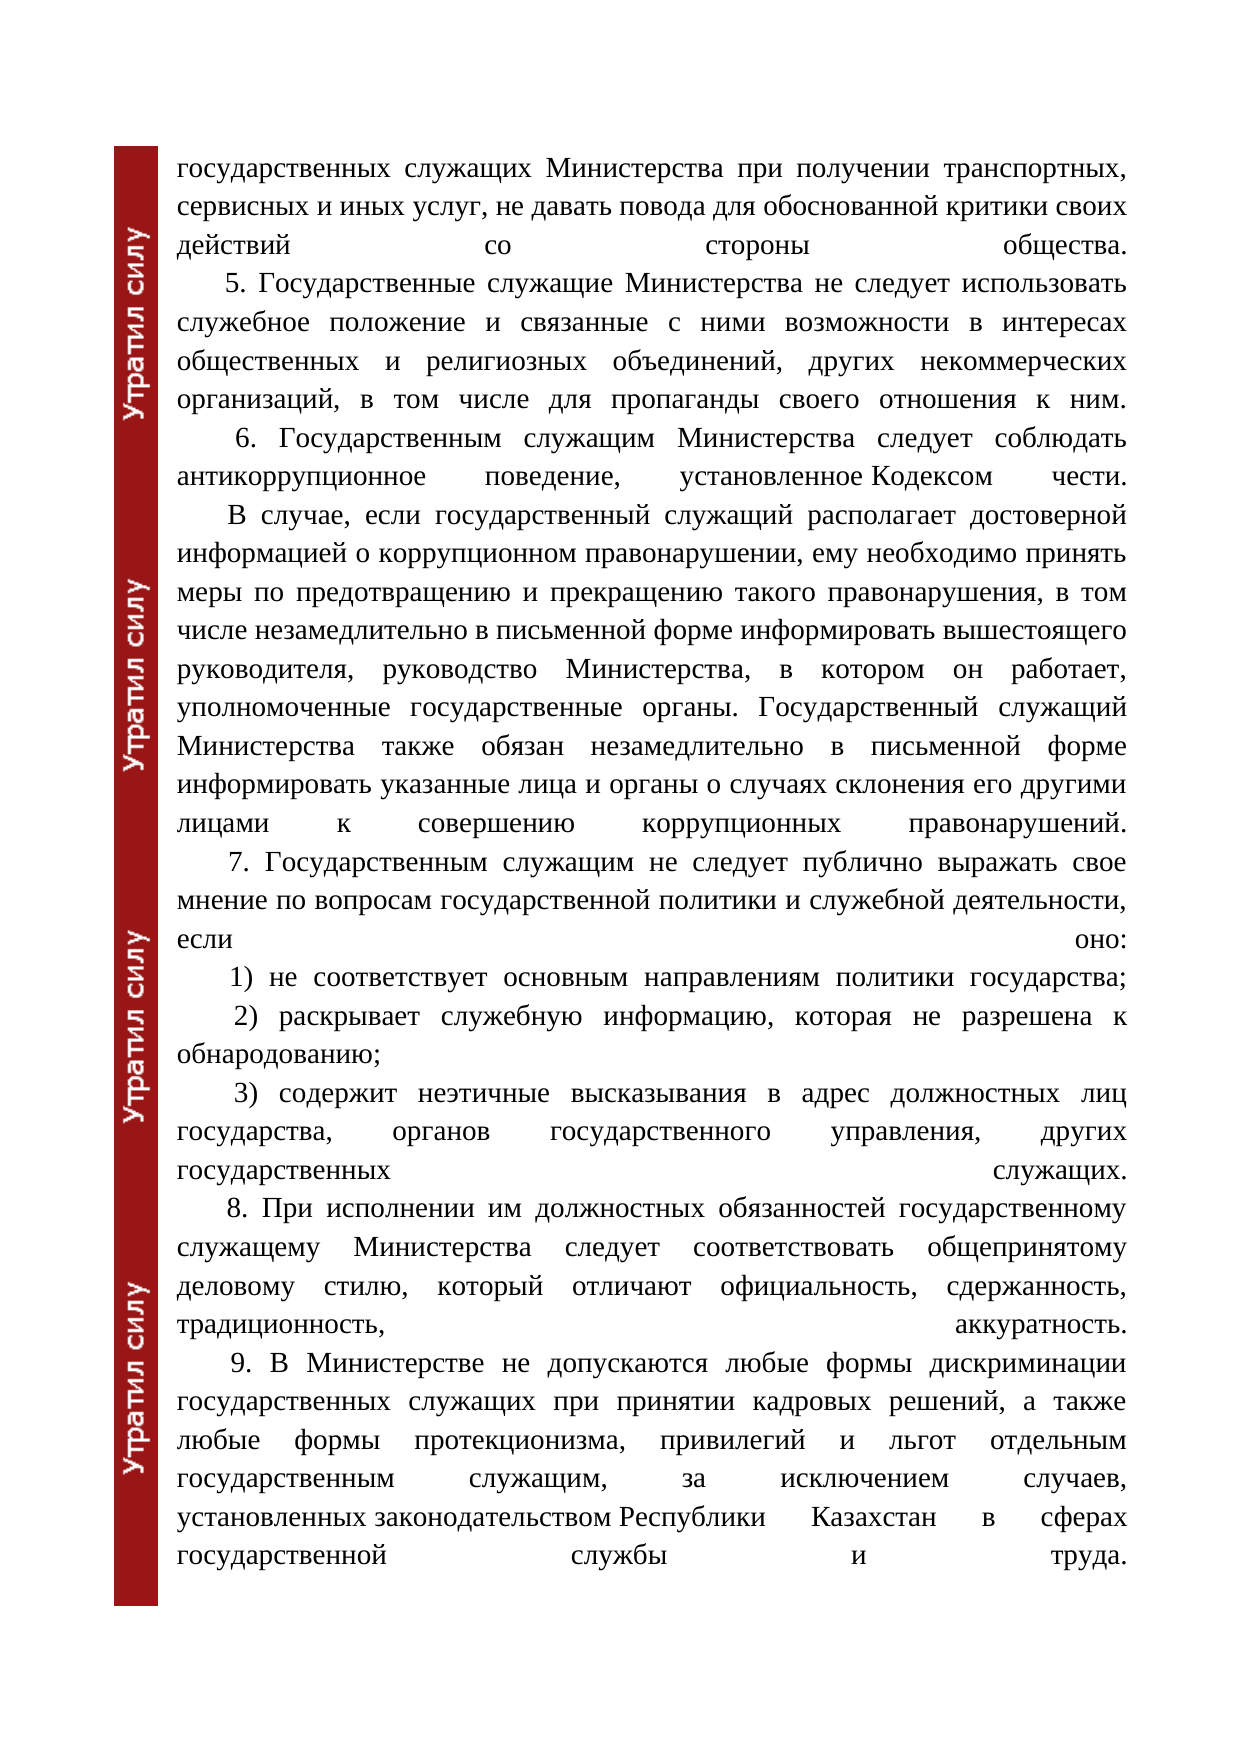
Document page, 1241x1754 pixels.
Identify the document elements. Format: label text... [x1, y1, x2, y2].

picture [114, 1571, 158, 1606]
picture [114, 146, 158, 150]
